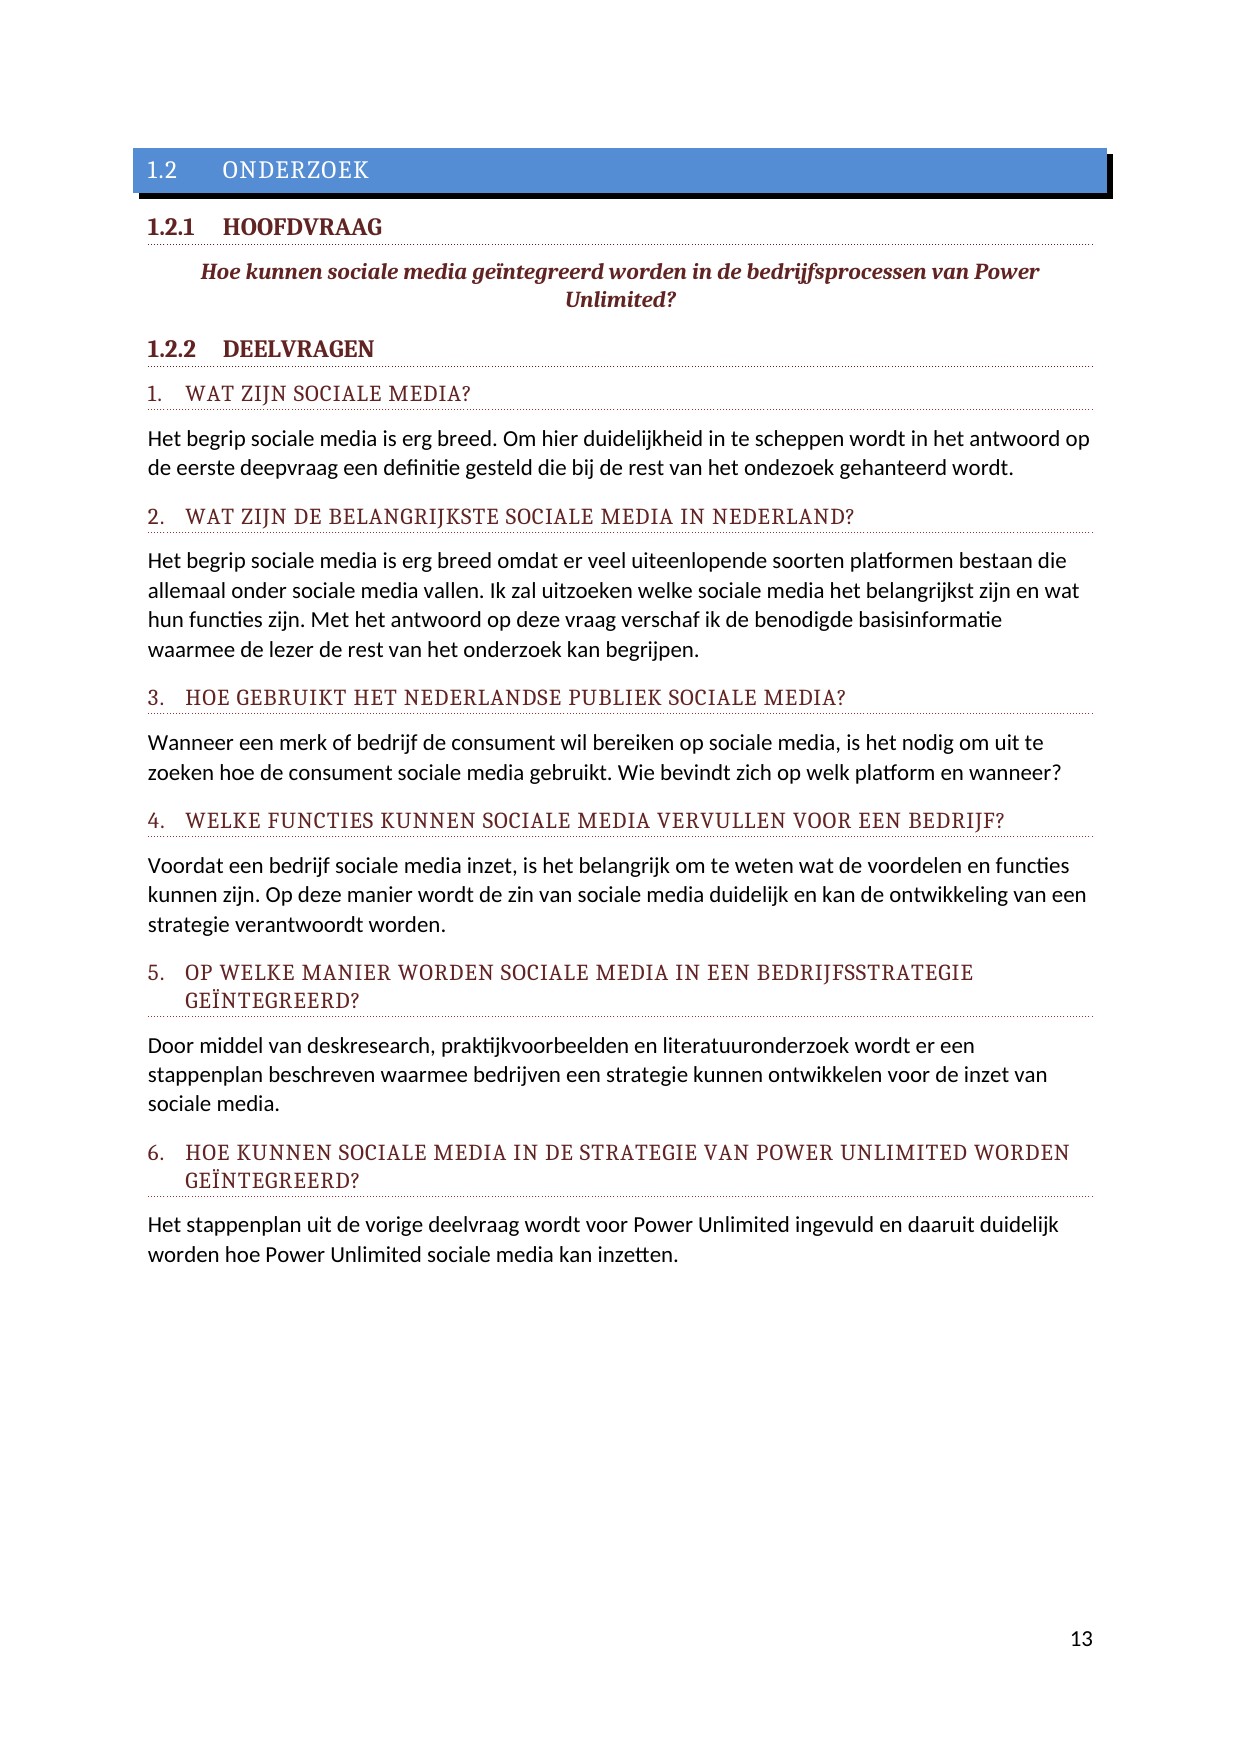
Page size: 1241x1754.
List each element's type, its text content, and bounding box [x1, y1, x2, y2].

subtitle Wat zijn de belangrijkste sociale media in Nederland? [148, 503, 1093, 533]
subtitle Wat zijn sociale media? [148, 381, 1093, 410]
subtitle Hoe kunnen sociale media in de strategie van Power Unlimited worden geïntegreerd? [148, 1140, 1093, 1197]
text Het begrip sociale media is erg breed. Om hier duidelijkheid in te scheppen wordt in het antwoord op de eerste deepvraag een definitie gesteld die bij de rest van het ondezoek gehanteerd wordt. [148, 424, 1093, 481]
text Het begrip sociale media is erg breed omdat er veel uiteenlopende soorten platformen bestaan die allemaal onder sociale media vallen. Ik zal uitzoeken welke sociale media het belangrijkst zijn en wat hun functies zijn. Met het antwoord op deze vraag verschaf ik de benodigde basisinformatie waarmee de lezer de rest van het onderzoek kan begrijpen. [148, 547, 1093, 663]
subtitle Deelvragen [148, 335, 1093, 367]
subtitle Onderzoek [139, 154, 1101, 187]
subtitle Welke functies kunnen sociale media vervullen voor een bedrijf? [148, 808, 1093, 837]
text Wanneer een merk of bedrijf de consument wil bereiken op sociale media, is het nodig om uit te zoeken hoe de consument sociale media gebruikt. Wie bevindt zich op welk platform en wanneer? [148, 728, 1093, 786]
subtitle Op welke manier worden sociale media in een bedrijfsstrategie geïntegreerd? [148, 960, 1093, 1017]
text Hoe kunnen sociale media geïntegreerd worden in de bedrijfsprocessen van Power Unlimited? [148, 259, 1093, 313]
text Het stappenplan uit de vorige deelvraag wordt voor Power Unlimited ingevuld en daaruit duidelijk worden hoe Power Unlimited sociale media kan inzetten. [148, 1211, 1093, 1268]
text Door middel van deskresearch, praktijkvoorbeelden en literatuuronderzoek wordt er een stappenplan beschreven waarmee bedrijven een strategie kunnen ontwikkelen voor de inzet van sociale media. [148, 1031, 1093, 1118]
text Voordat een bedrijf sociale media inzet, is het belangrijk om te weten wat de voordelen en functies kunnen zijn. Op deze manier wordt de zin van sociale media duidelijk en kan de ontwikkeling van een strategie verantwoordt worden. [148, 851, 1093, 938]
subtitle Hoofdvraag [148, 213, 1093, 245]
subtitle Hoe gebruikt het Nederlandse publiek sociale media? [148, 685, 1093, 714]
